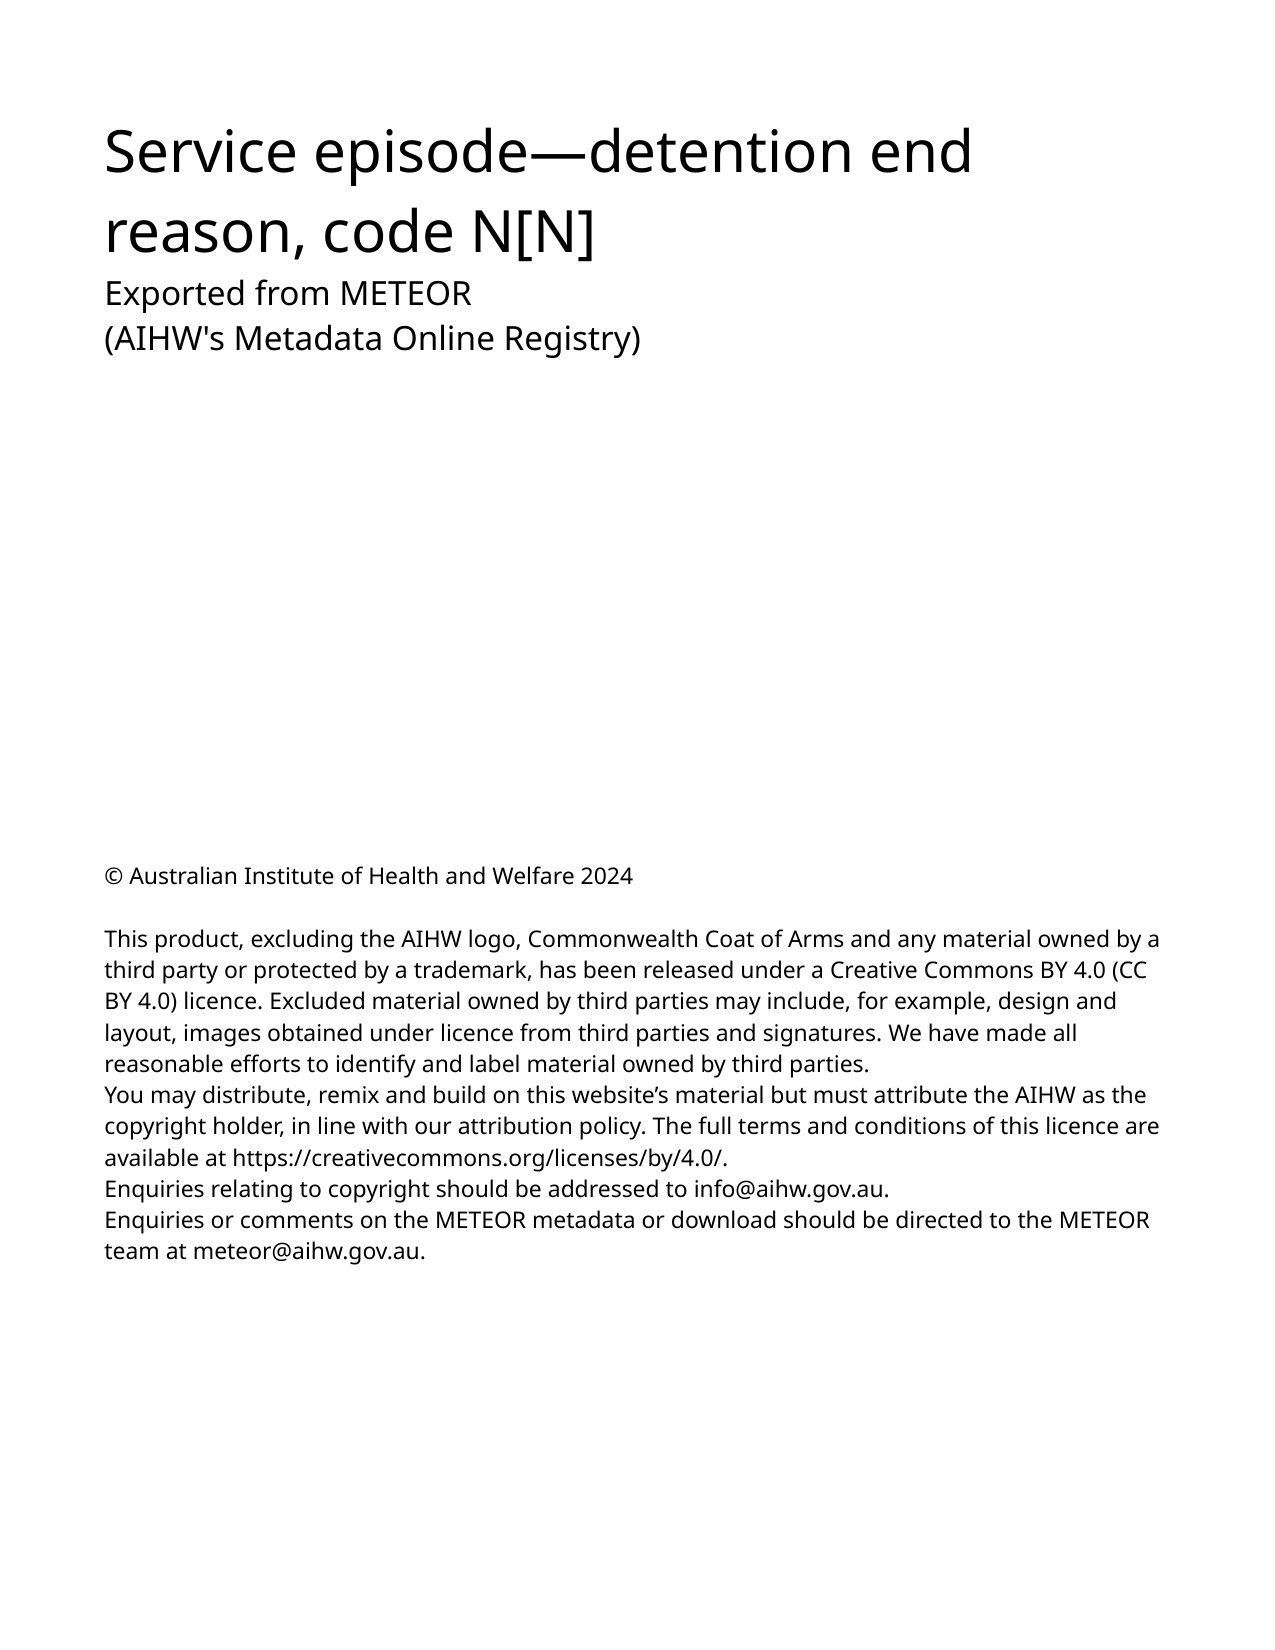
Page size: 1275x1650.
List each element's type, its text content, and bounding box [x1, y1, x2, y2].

text © Australian Institute of Health and Welfare 2024 [104, 860, 1171, 891]
subtitle (AIHW's Metadata Online Registry) [104, 315, 1171, 360]
text Enquiries relating to copyright should be addressed to info@aihw.gov.au. [104, 1173, 1171, 1204]
text This product, excluding the AIHW logo, Commonwealth Coat of Arms and any material owned by a third party or protected by a trademark, has been released under a Creative Commons BY 4.0 (CC BY 4.0) licence. Excluded material owned by third parties may include, for example, design and layout, images obtained under licence from third parties and signatures. We have made all reasonable efforts to identify and label material owned by third parties. [104, 923, 1171, 1079]
text Enquiries or comments on the METEOR metadata or download should be directed to the METEOR team at meteor@aihw.gov.au. [104, 1204, 1171, 1266]
text You may distribute, remix and build on this website’s material but must attribute the AIHW as the copyright holder, in line with our attribution policy. The full terms and conditions of this licence are available at https://creativecommons.org/licenses/by/4.0/. [104, 1079, 1171, 1173]
subtitle Exported from METEOR [104, 269, 1171, 315]
title Service episode—detention end reason, code N[N] [104, 110, 1171, 269]
